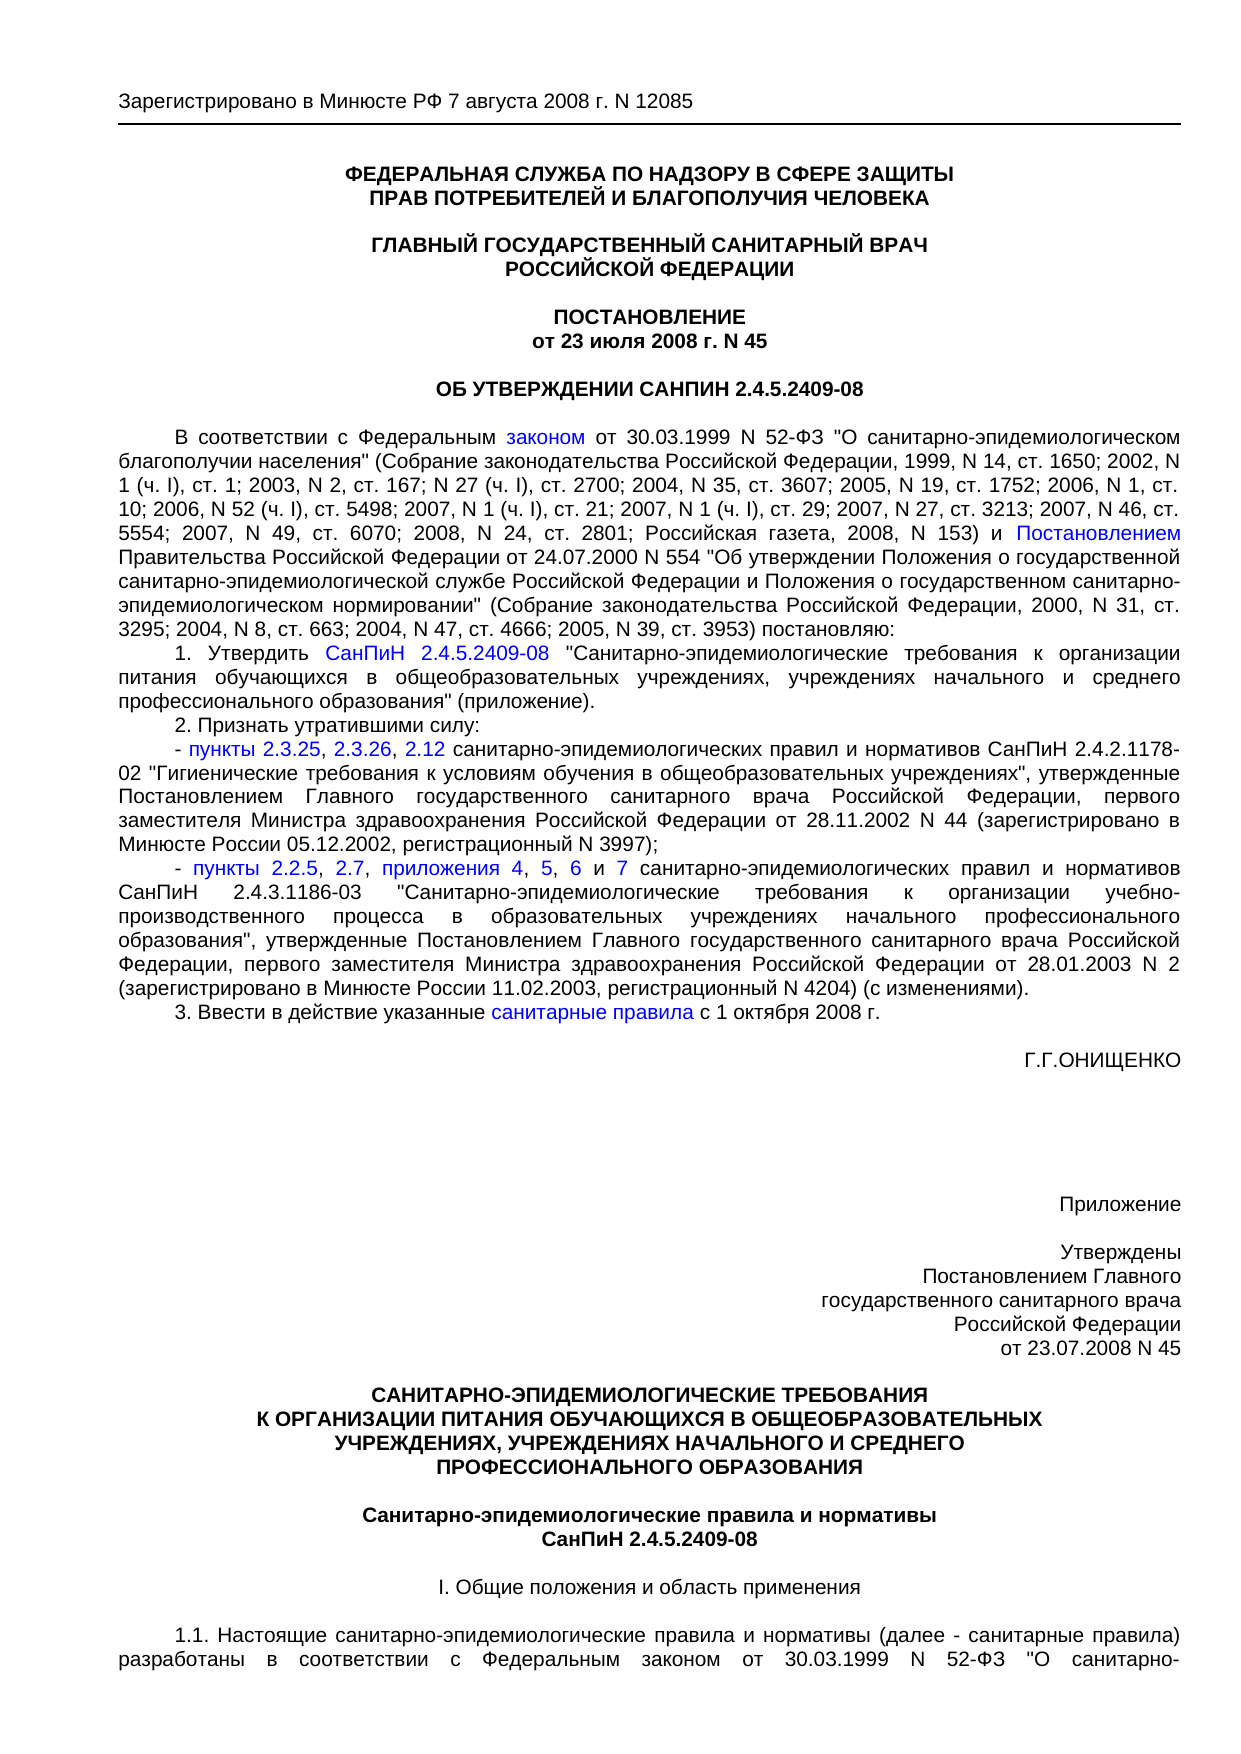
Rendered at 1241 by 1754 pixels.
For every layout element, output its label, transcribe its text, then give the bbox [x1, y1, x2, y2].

title ФЕДЕРАЛЬНАЯ СЛУЖБА ПО НАДЗОРУ В СФЕРЕ ЗАЩИТЫ [118, 161, 1181, 185]
text 2. Признать утратившими силу: [118, 712, 1181, 736]
text В соответствии с Федеральным законом от 30.03.1999 N 52-ФЗ "О санитарно-эпидемиологическом благополучии населения" (Собрание законодательства Российской Федерации, 1999, N 14, ст. 1650; 2002, N 1 (ч. I), ст. 1; 2003, N 2, ст. 167; N 27 (ч. I), ст. 2700; 2004, N 35, ст. 3607; 2005, N 19, ст. 1752; 2006, N 1, ст. 10; 2006, N 52 (ч. I), ст. 5498; 2007, N 1 (ч. I), ст. 21; 2007, N 1 (ч. I), ст. 29; 2007, N 27, ст. 3213; 2007, N 46, ст. 5554; 2007, N 49, ст. 6070; 2008, N 24, ст. 2801; Российская газета, 2008, N 153) и Постановлением Правительства Российской Федерации от 24.07.2000 N 554 "Об утверждении Положения о государственной санитарно-эпидемиологической службе Российской Федерации и Положения о государственном санитарно-эпидемиологическом нормировании" (Собрание законодательства Российской Федерации, 2000, N 31, ст. 3295; 2004, N 8, ст. 663; 2004, N 47, ст. 4666; 2005, N 39, ст. 3953) постановляю: [118, 425, 1181, 641]
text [118, 1623, 1181, 1671]
text Российской Федерации [118, 1311, 1181, 1335]
title ПРАВ ПОТРЕБИТЕЛЕЙ И БЛАГОПОЛУЧИЯ ЧЕЛОВЕКА [118, 185, 1181, 209]
title РОССИЙСКОЙ ФЕДЕРАЦИИ [118, 257, 1181, 281]
title СанПиН 2.4.5.2409-08 [118, 1527, 1181, 1551]
text Постановлением Главного [118, 1263, 1181, 1287]
title САНИТАРНО-ЭПИДЕМИОЛОГИЧЕСКИЕ ТРЕБОВАНИЯ [118, 1383, 1181, 1407]
text Г.Г.ОНИЩЕНКО [118, 1048, 1181, 1072]
title от 23 июля 2008 г. N 45 [118, 329, 1181, 353]
text - пункты 2.3.25, 2.3.26, 2.12 санитарно-эпидемиологических правил и нормативов СанПиН 2.4.2.1178-02 "Гигиенические требования к условиям обучения в общеобразовательных учреждениях", утвержденные Постановлением Главного государственного санитарного врача Российской Федерации, первого заместителя Министра здравоохранения Российской Федерации от 28.11.2002 N 44 (зарегистрировано в Минюсте России 05.12.2002, регистрационный N 3997); [118, 736, 1181, 856]
text от 23.07.2008 N 45 [118, 1335, 1181, 1359]
title ГЛАВНЫЙ ГОСУДАРСТВЕННЫЙ САНИТАРНЫЙ ВРАЧ [118, 233, 1181, 257]
title ОБ УТВЕРЖДЕНИИ САНПИН 2.4.5.2409-08 [118, 377, 1181, 401]
text государственного санитарного врача [118, 1287, 1181, 1311]
title ПРОФЕССИОНАЛЬНОГО ОБРАЗОВАНИЯ [118, 1455, 1181, 1479]
text 1. Утвердить СанПиН 2.4.5.2409-08 "Санитарно-эпидемиологические требования к организации питания обучающихся в общеобразовательных учреждениях, учреждениях начального и среднего профессионального образования" (приложение). [118, 641, 1181, 712]
title УЧРЕЖДЕНИЯХ, УЧРЕЖДЕНИЯХ НАЧАЛЬНОГО И СРЕДНЕГО [118, 1431, 1181, 1455]
title Санитарно-эпидемиологические правила и нормативы [118, 1503, 1181, 1527]
text Приложение [118, 1192, 1181, 1216]
text - пункты 2.2.5, 2.7, приложения 4, 5, 6 и 7 санитарно-эпидемиологических правил и нормативов СанПиН 2.4.3.1186-03 "Санитарно-эпидемиологические требования к организации учебно-производственного процесса в образовательных учреждениях начального профессионального образования", утвержденные Постановлением Главного государственного санитарного врача Российской Федерации, первого заместителя Министра здравоохранения Российской Федерации от 28.01.2003 N 2 (зарегистрировано в Минюсте России 11.02.2003, регистрационный N 4204) (с изменениями). [118, 856, 1181, 1000]
text Зарегистрировано в Минюсте РФ 7 августа 2008 г. N 12085 [118, 89, 1181, 113]
text 3. Ввести в действие указанные санитарные правила с 1 октября 2008 г. [118, 1000, 1181, 1024]
title ПОСТАНОВЛЕНИЕ [118, 305, 1181, 329]
text Утверждены [118, 1239, 1181, 1263]
text I. Общие положения и область применения [118, 1575, 1181, 1599]
title К ОРГАНИЗАЦИИ ПИТАНИЯ ОБУЧАЮЩИХСЯ В ОБЩЕОБРАЗОВАТЕЛЬНЫХ [118, 1407, 1181, 1431]
